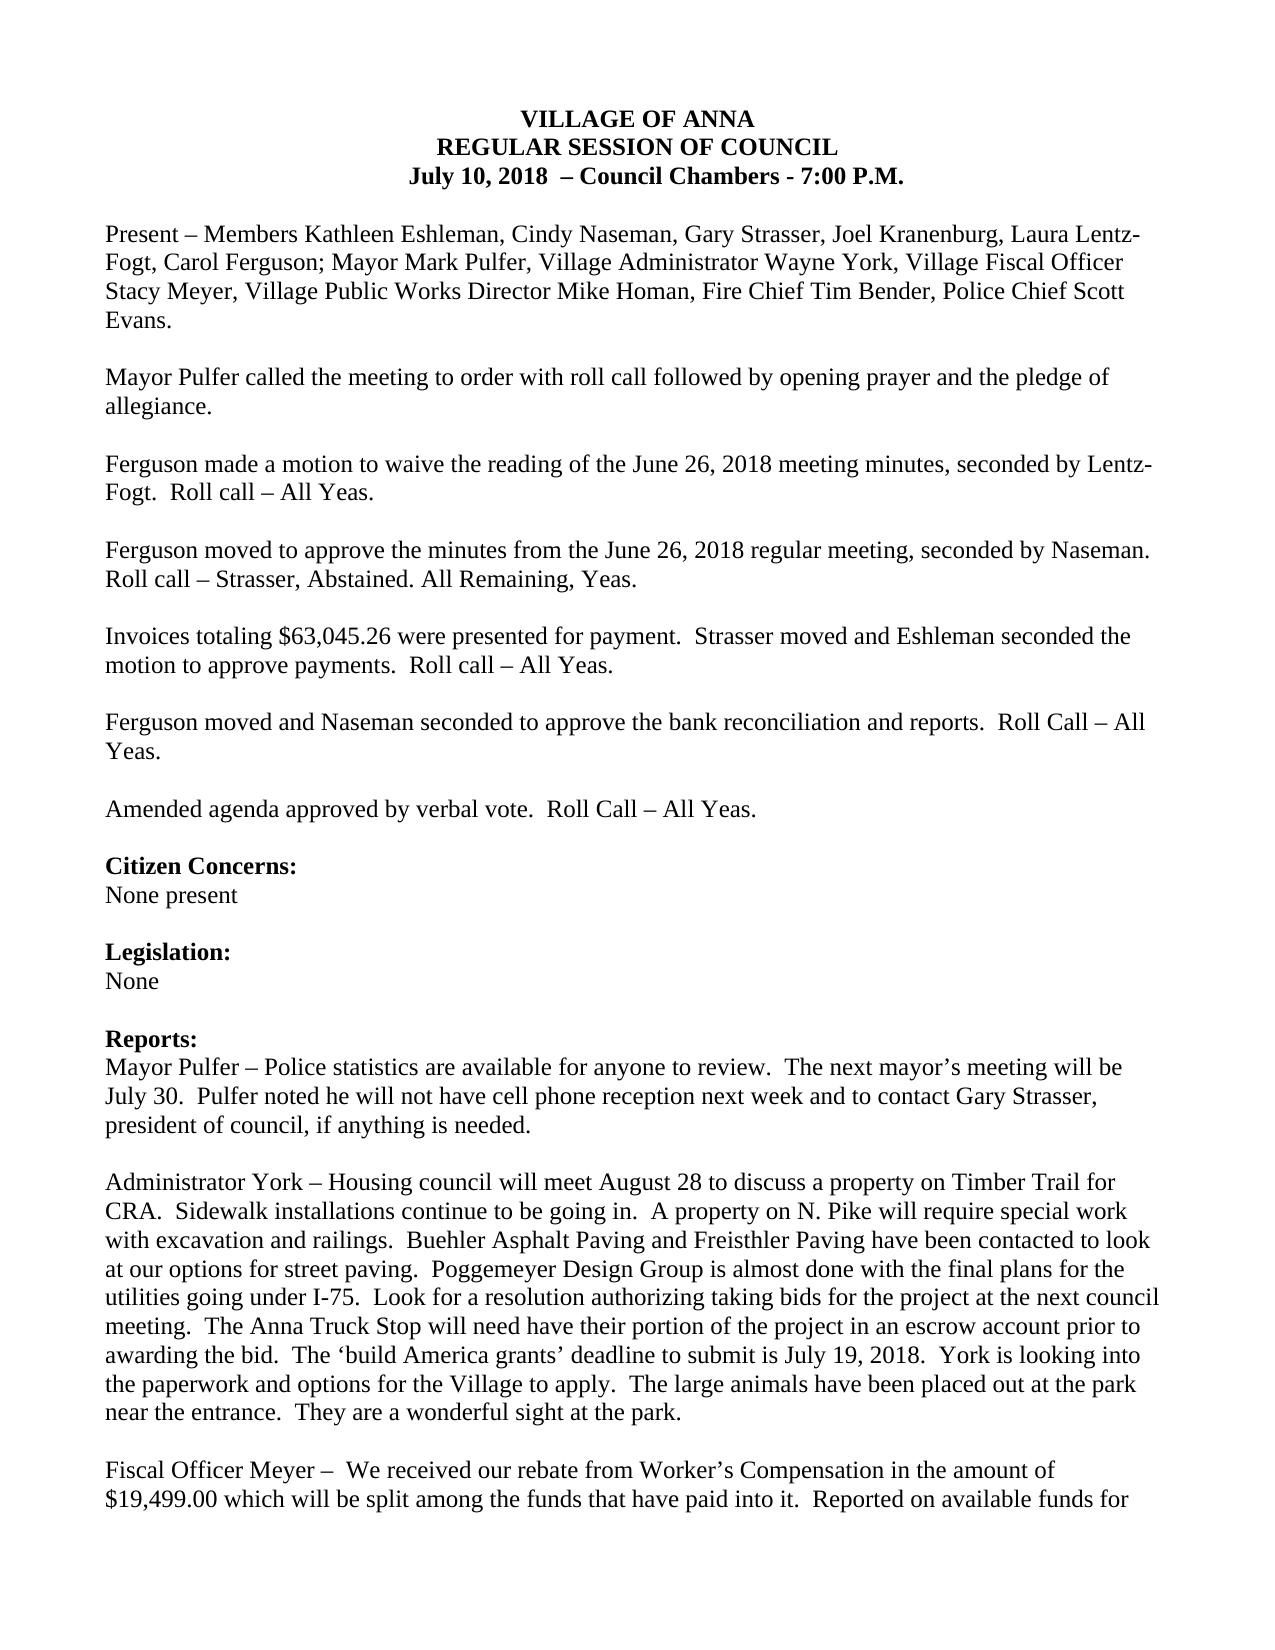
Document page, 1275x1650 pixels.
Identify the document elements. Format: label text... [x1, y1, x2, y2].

text Ferguson made a motion to waive the reading of the June 26, 2018 meeting minutes, seconded by Lentz-Fogt. Roll call – All Yeas. [105, 449, 1170, 506]
text Amended agenda approved by verbal vote. Roll Call – All Yeas. [105, 794, 1170, 822]
text Ferguson moved to approve the minutes from the June 26, 2018 regular meeting, seconded by Naseman. Roll call – Strasser, Abstained. All Remaining, Yeas. [105, 535, 1170, 592]
text Reports: [105, 1024, 1170, 1052]
text Mayor Pulfer called the meeting to order with roll call followed by opening prayer and the pledge of allegiance. [105, 362, 1170, 420]
text Ferguson moved and Naseman seconded to approve the bank reconciliation and reports. Roll Call – All Yeas. [105, 707, 1170, 765]
text Present – Members Kathleen Eshleman, Cindy Naseman, Gary Strasser, Joel Kranenburg, Laura Lentz-Fogt, Carol Ferguson; Mayor Mark Pulfer, Village Administrator Wayne York, Village Fiscal Officer Stacy Meyer, Village Public Works Director Mike Homan, Fire Chief Tim Bender, Police Chief Scott Evans. [105, 190, 1170, 334]
text Legislation: [105, 937, 1170, 966]
text None present [105, 880, 1170, 909]
text Mayor Pulfer – Police statistics are available for anyone to review. The next mayor’s meeting will be July 30. Pulfer noted he will not have cell phone reception next week and to contact Gary Strasser, president of council, if anything is needed. [105, 1052, 1170, 1139]
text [105, 1455, 1170, 1512]
text None [105, 966, 1170, 995]
text Administrator York – Housing council will meet August 28 to discuss a property on Timber Trail for CRA. Sidewalk installations continue to be going in. A property on N. Pike will require special work with excavation and railings. Buehler Asphalt Paving and Freisthler Paving have been contacted to look at our options for street paving. Poggemeyer Design Group is almost done with the final plans for the utilities going under I-75. Look for a resolution authorizing taking bids for the project at the next council meeting. The Anna Truck Stop will need have their portion of the project in an escrow account prior to awarding the bid. The ‘build America grants’ deadline to submit is July 19, 2018. York is looking into the paperwork and options for the Village to apply. The large animals have been placed out at the park near the entrance. They are a wonderful sight at the park. [105, 1167, 1170, 1426]
text Invoices totaling $63,045.26 were presented for payment. Strasser moved and Eshleman seconded the motion to approve payments. Roll call – All Yeas. [105, 621, 1170, 679]
text Citizen Concerns: [105, 851, 1170, 880]
